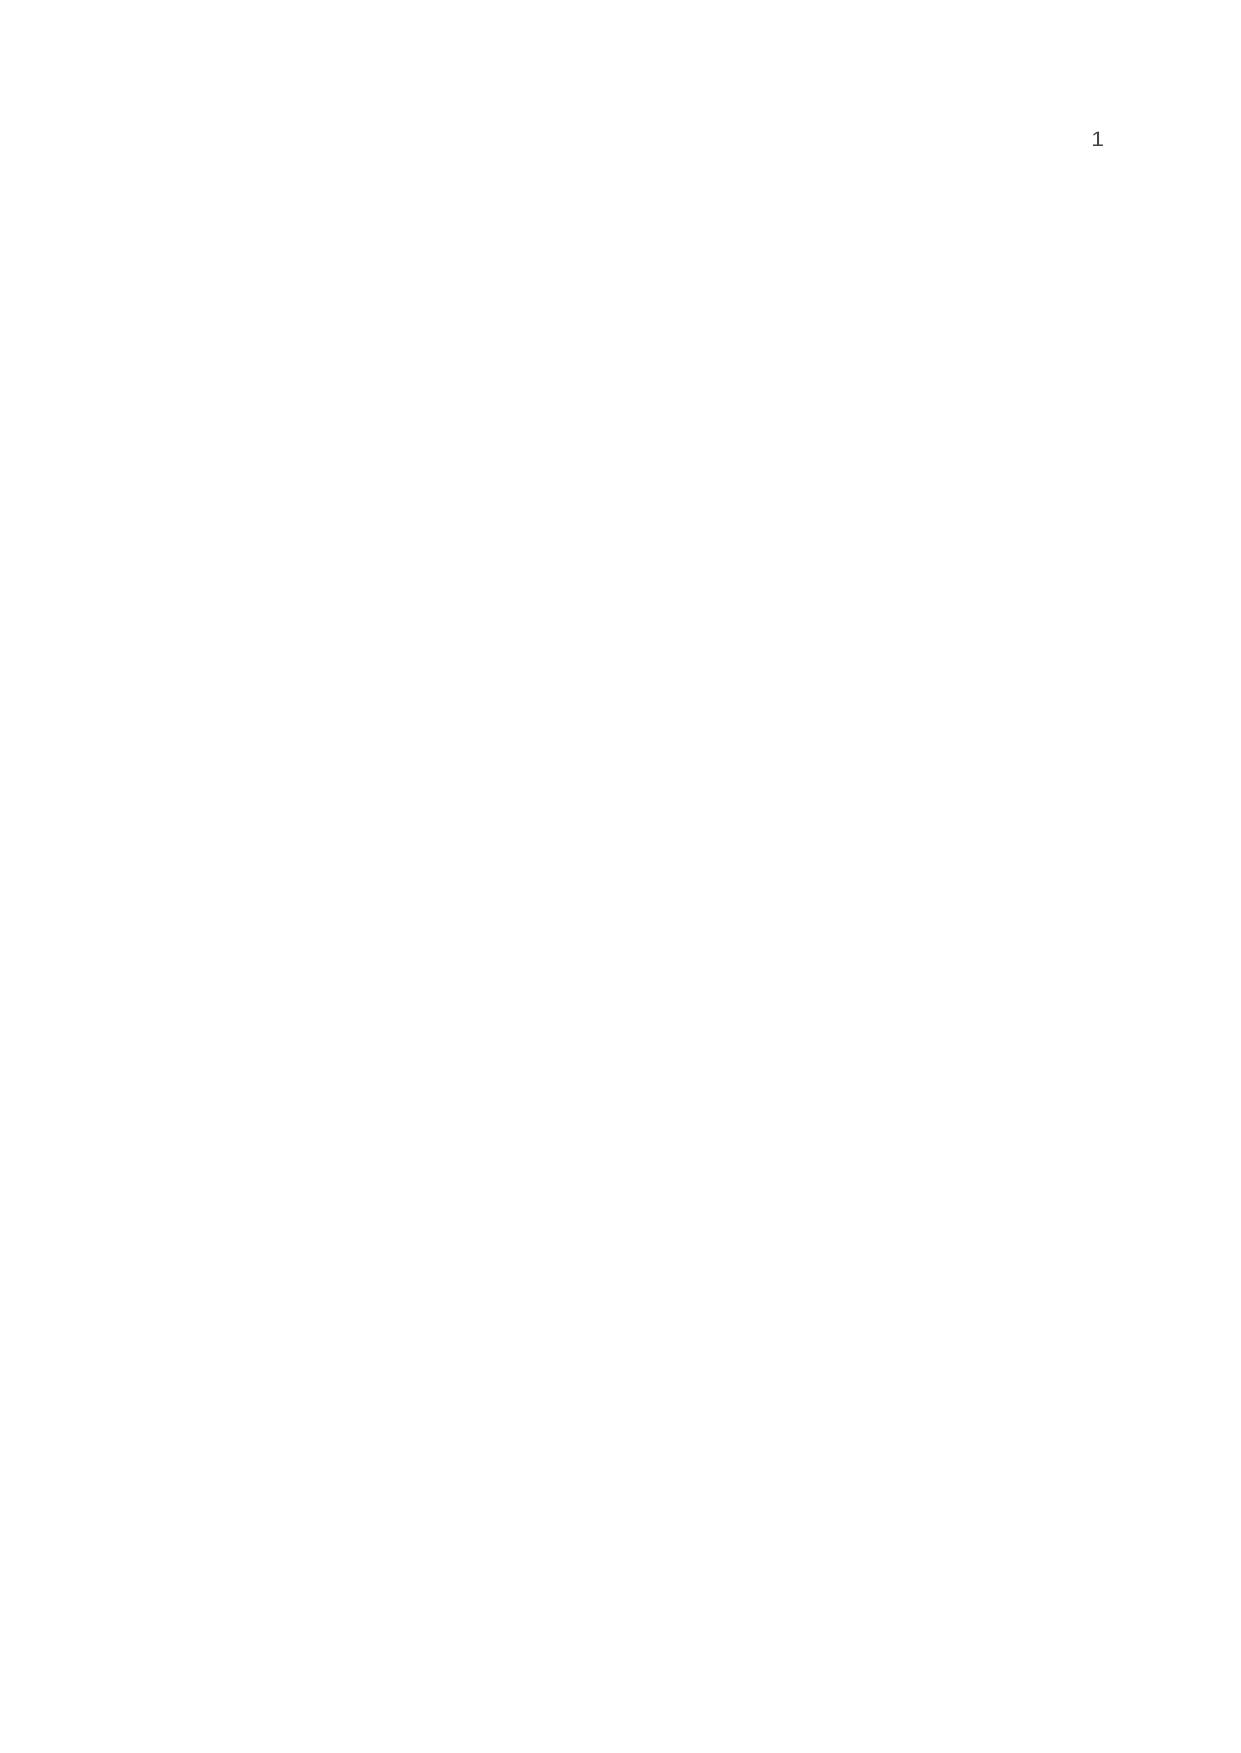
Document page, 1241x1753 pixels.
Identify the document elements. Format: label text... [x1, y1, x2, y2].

text 1 [52, 127, 1104, 151]
